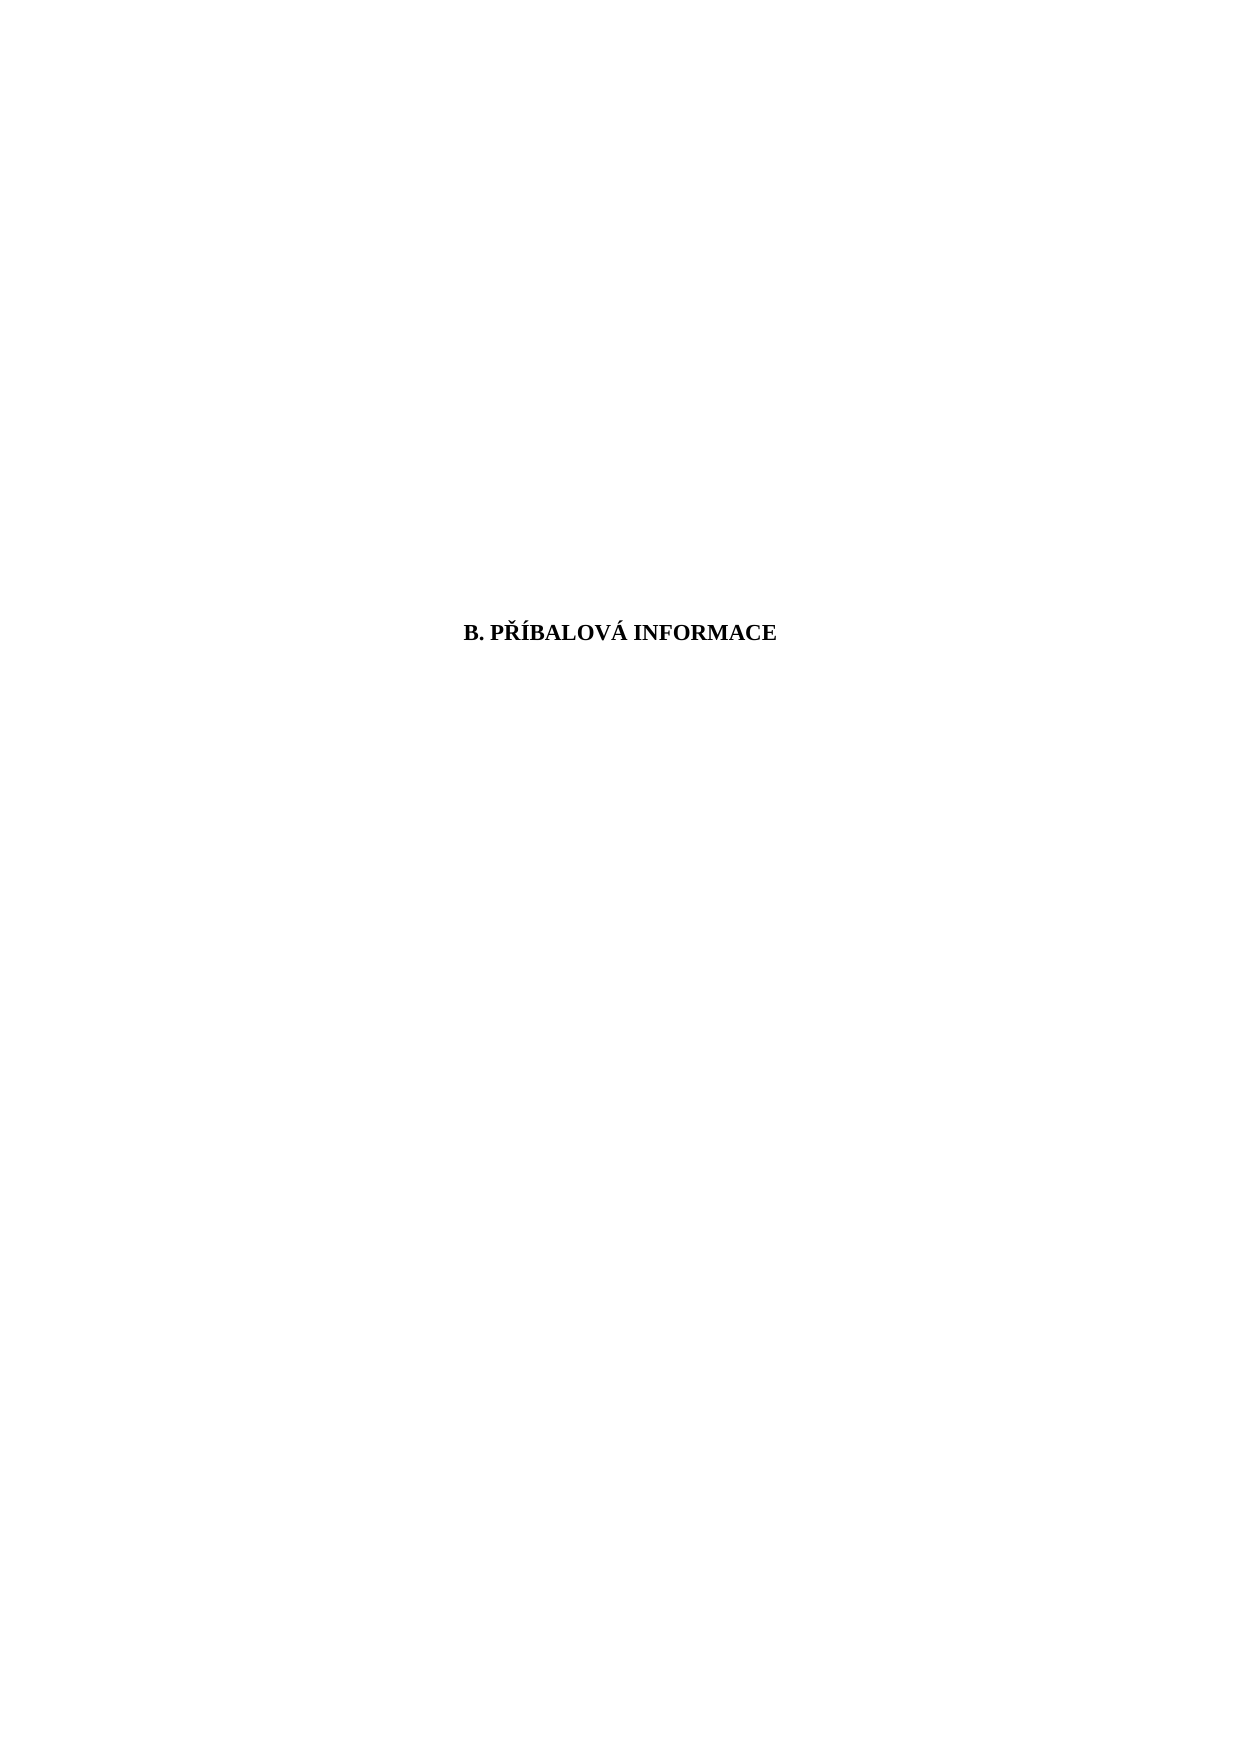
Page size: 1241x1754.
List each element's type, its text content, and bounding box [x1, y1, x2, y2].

text B. PŘÍBALOVÁ INFORMACE [148, 619, 1092, 645]
